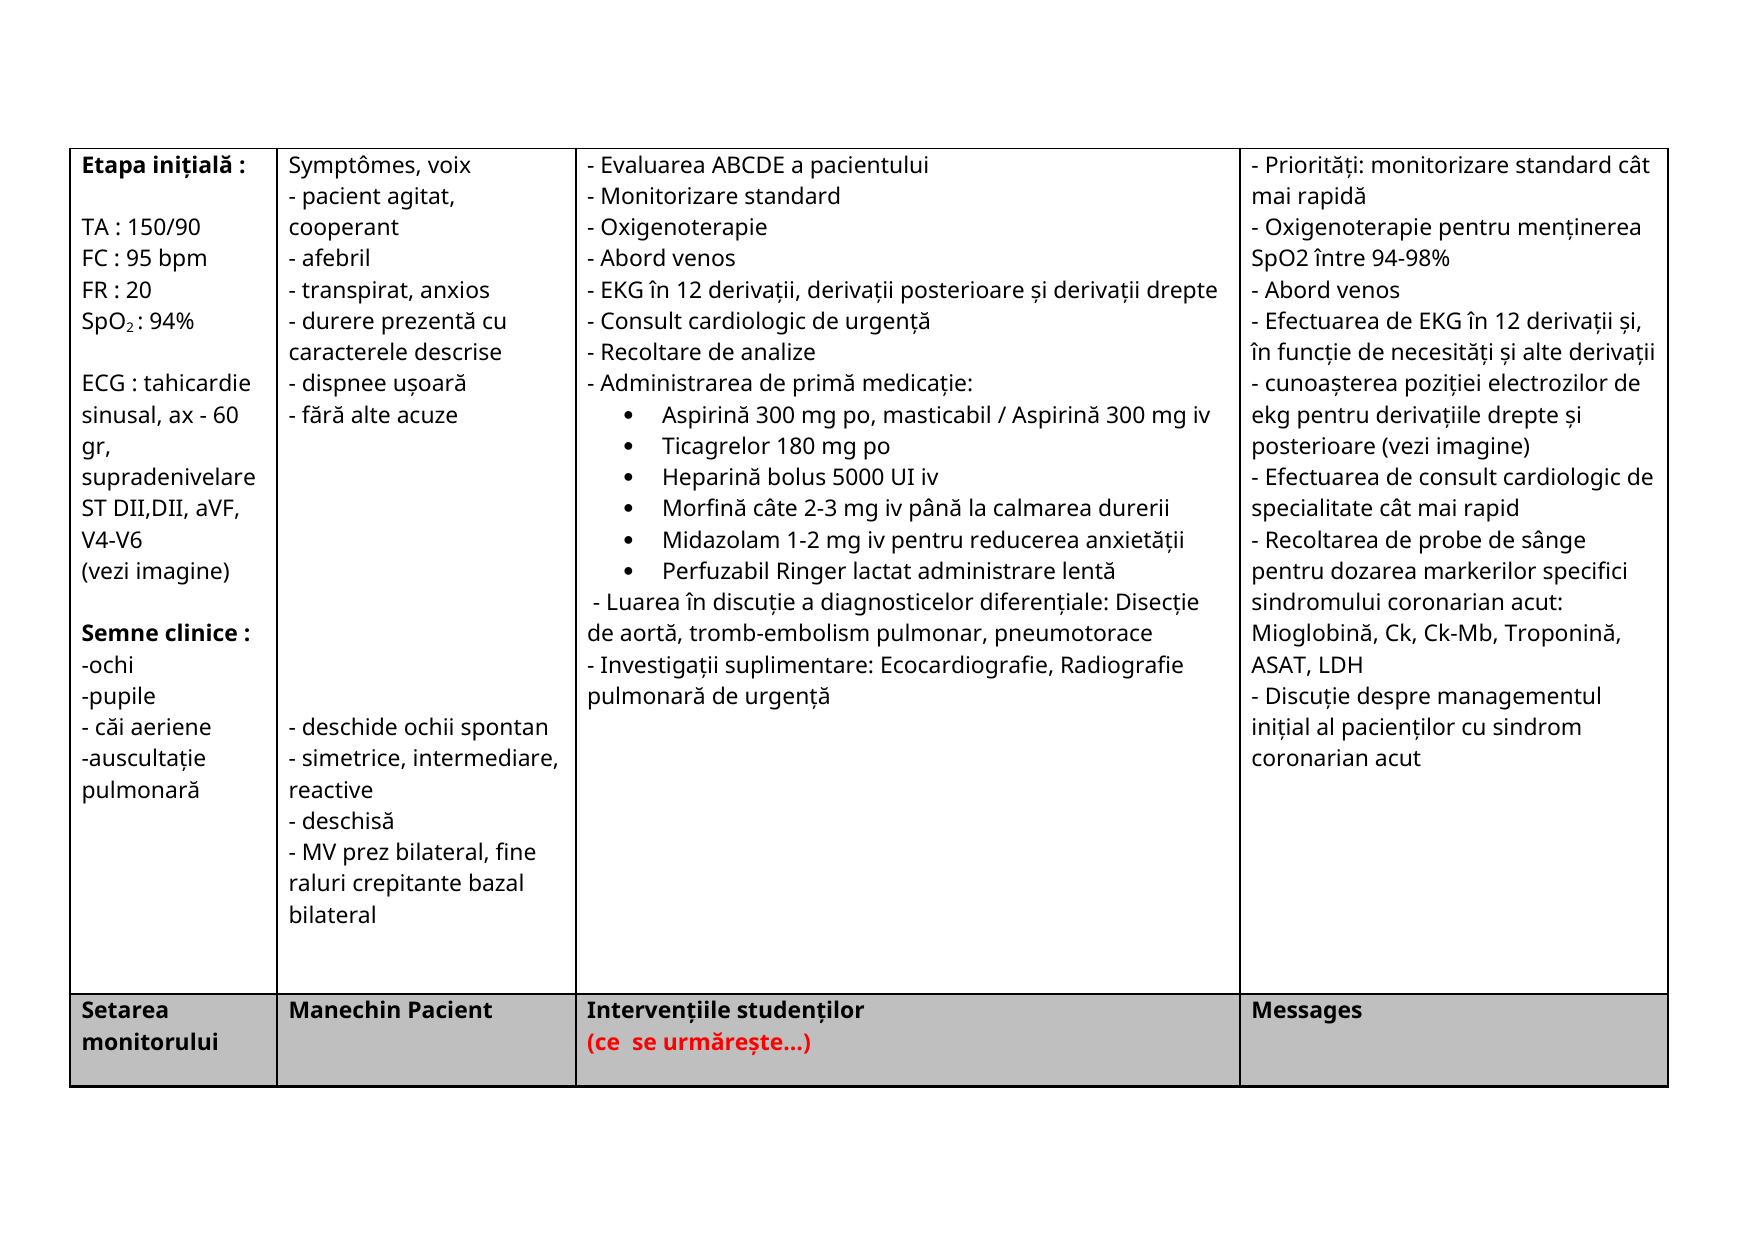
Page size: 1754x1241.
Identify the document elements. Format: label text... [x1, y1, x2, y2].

table_cell - Priorități: monitorizare standard cât mai rapidă - Oxigenoterapie pentru menținerea SpO2 între 94-98% - Abord venos - Efectuarea de EKG în 12 derivații și, în funcție de necesități și alte derivații - cunoașterea poziției electrozilor de ekg pentru derivațiile drepte și posterioare (vezi imagine) - Efectuarea de consult cardiologic de specialitate cât mai rapid - Recoltarea de probe de sânge pentru dozarea markerilor specifici sindromului coronarian acut: Mioglobină, Ck, Ck-Mb, Troponină, ASAT, LDH - Discuție despre managementul inițial al pacienților cu sindrom coronarian acut [1241, 149, 1667, 992]
table_cell Setarea monitorului [71, 995, 276, 1085]
table_cell Messages [1241, 995, 1667, 1085]
table_cell Symptômes, voix - pacient agitat, cooperant - afebril - transpirat, anxios - durere prezentă cu caracterele descrise - dispnee ușoară - fără alte acuze - deschide ochii spontan - simetrice, intermediare, reactive - deschisă - MV prez bilateral, fine raluri crepitante bazal bilateral [278, 149, 575, 992]
table_cell Manechin Pacient [278, 995, 575, 1085]
table_cell Intervențiile studenților (ce se urmărește…) [577, 995, 1239, 1085]
table_cell Etapa inițială : TA : 150/90 FC : 95 bpm FR : 20 SpO2 : 94% ECG : tahicardie sinusal, ax - 60 gr, supradenivelare ST DII,DII, aVF, V4-V6 (vezi imagine) Semne clinice : -ochi -pupile - căi aeriene -auscultație pulmonară [71, 149, 276, 992]
table_cell - Evaluarea ABCDE a pacientului - Monitorizare standard - Oxigenoterapie - Abord venos - EKG în 12 derivații, derivații posterioare și derivații drepte - Consult cardiologic de urgență - Recoltare de analize - Administrarea de primă medicație: Aspirină 300 mg po, masticabil / Aspirină 300 mg iv Ticagrelor 180 mg po Heparină bolus 5000 UI iv Morfină câte 2-3 mg iv până la calmarea durerii Midazolam 1-2 mg iv pentru reducerea anxietății Perfuzabil Ringer lactat administrare lentă - Luarea în discuție a diagnosticelor diferențiale: Disecție de aortă, tromb-embolism pulmonar, pneumotorace - Investigații suplimentare: Ecocardiografie, Radiografie pulmonară de urgență [577, 149, 1239, 992]
